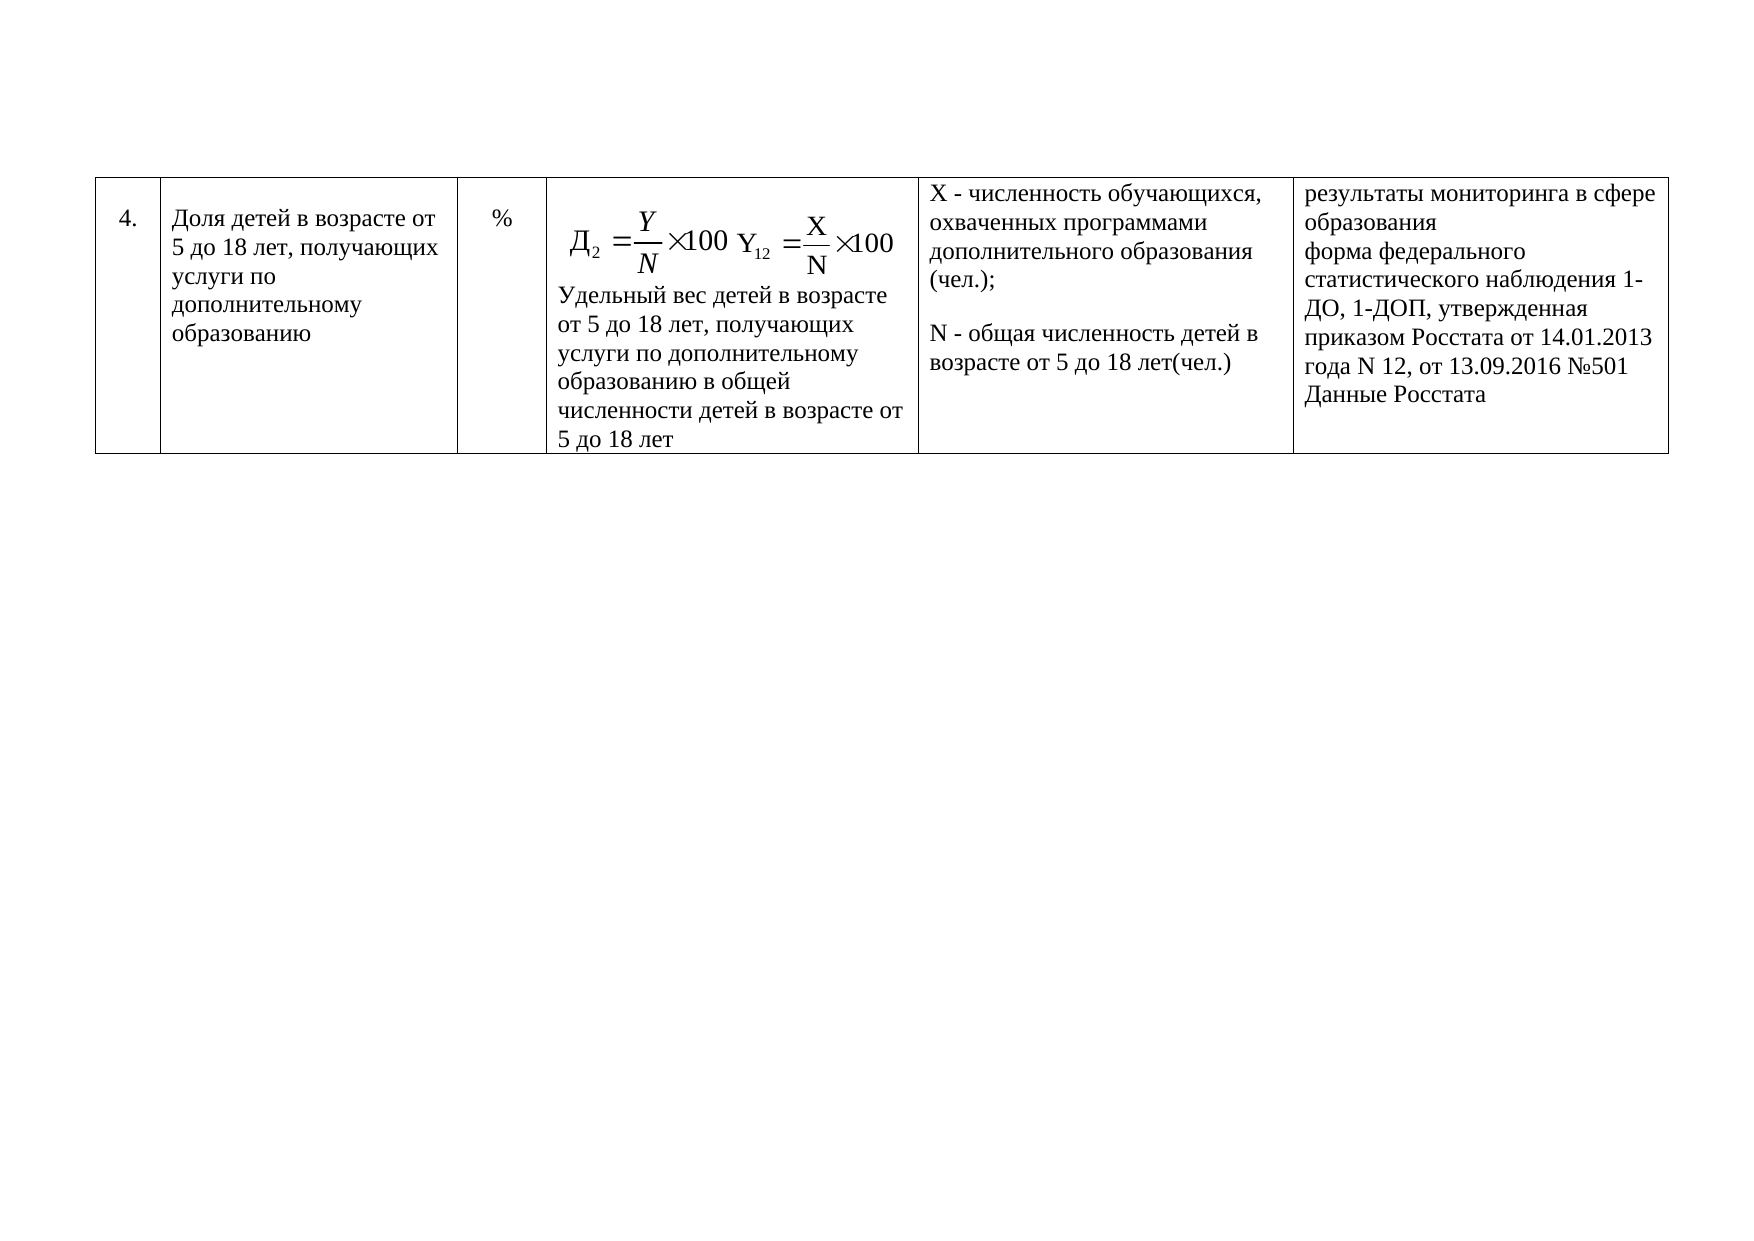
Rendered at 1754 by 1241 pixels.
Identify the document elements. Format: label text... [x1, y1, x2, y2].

table_cell 4. [96, 178, 160, 453]
table_cell X - численность обучающихся, охваченных программами дополнительного образования (чел.); N - общая численность детей в возрасте от 5 до 18 лет(чел.) [919, 178, 1293, 453]
table_cell % [458, 178, 546, 453]
table_cell Доля детей в возрасте от 5 до 18 лет, получающих услуги по дополнительному образованию [161, 178, 457, 453]
table_cell результаты мониторинга в сфере образования форма федерального статистического наблюдения 1-ДО, 1-ДОП, утвержденная приказом Росстата от 14.01.2013 года N 12, от 13.09.2016 №501 Данные Росстата [1294, 178, 1668, 453]
table_cell Удельный вес детей в возрасте от 5 до 18 лет, получающих услуги по дополнительному образованию в общей численности детей в возрасте от 5 до 18 лет [547, 178, 918, 453]
